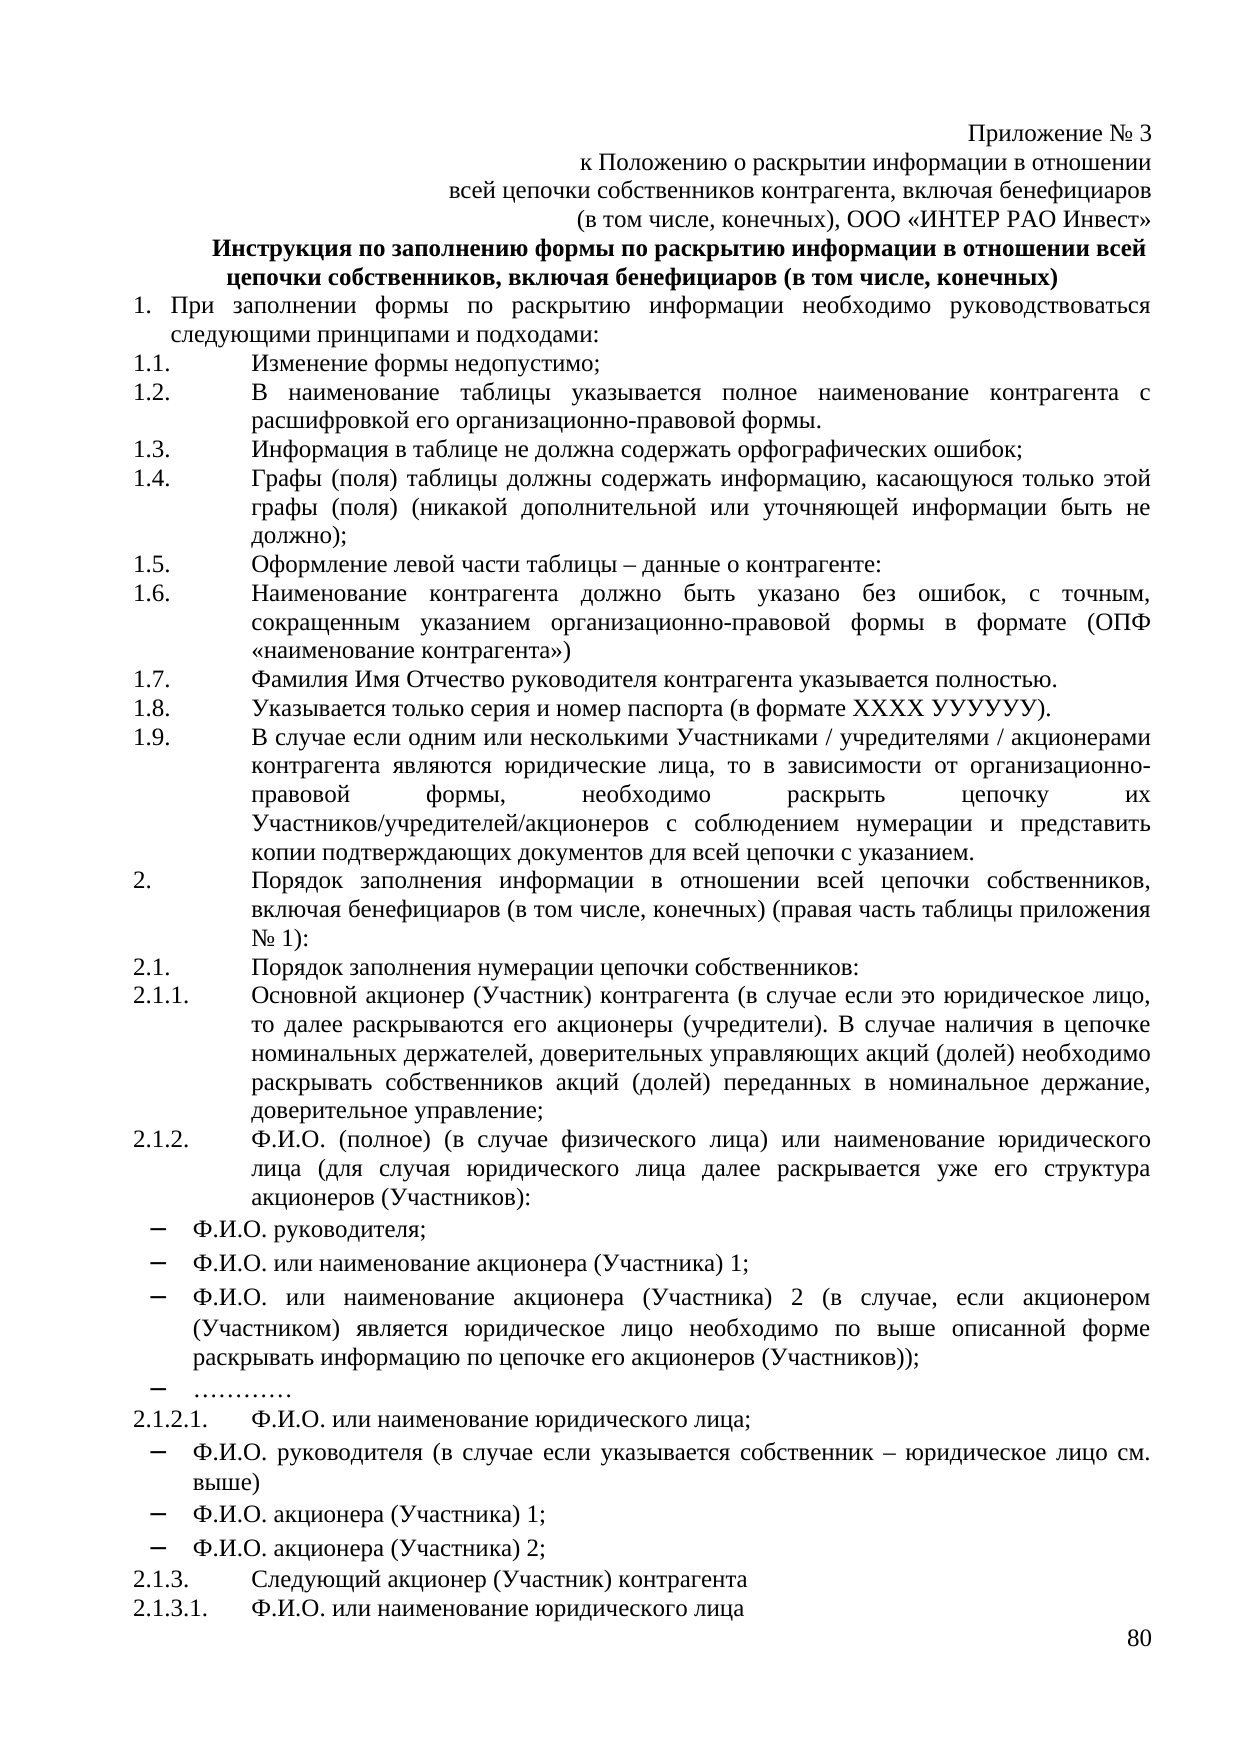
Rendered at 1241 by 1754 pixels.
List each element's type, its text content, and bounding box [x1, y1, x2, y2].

list Оформление левой части таблицы – данные о контрагенте: [133, 549, 1152, 578]
list Ф.И.О. или наименование юридического лица; [133, 1404, 1152, 1433]
list Ф.И.О. или наименование акционера (Участника) 2 (в случае, если акционером (Участником) является юридическое лицо необходимо по выше описанной форме раскрывать информацию по цепочке его акционеров (Участников)); [148, 1279, 1152, 1370]
text всей цепочки собственников контрагента, включая бенефициаров [133, 176, 1152, 204]
list Ф.И.О. акционера (Участника) 2; [148, 1530, 1152, 1564]
list Ф.И.О. руководителя (в случае если указывается собственник – юридическое лицо см. выше) [148, 1433, 1152, 1496]
text Приложение № 3 [133, 118, 1152, 147]
list Наименование контрагента должно быть указано без ошибок, с точным, сокращенным указанием организационно-правовой формы в формате (ОПФ «наименование контрагента») [133, 578, 1152, 664]
list В случае если одним или несколькими Участниками / учредителями / акционерами контрагента являются юридические лица, то в зависимости от организационно-правовой формы, необходимо раскрыть цепочку их Участников/учредителей/акционеров с соблюдением нумерации и представить копии подтверждающих документов для всей цепочки с указанием. [133, 722, 1152, 866]
list ………… [148, 1370, 1152, 1404]
list Фамилия Имя Отчество руководителя контрагента указывается полностью. [133, 664, 1152, 693]
list Графы (поля) таблицы должны содержать информацию, касающуюся только этой графы (поля) (никакой дополнительной или уточняющей информации быть не должно); [133, 463, 1152, 549]
text к Положению о раскрытии информации в отношении [133, 147, 1152, 176]
list Следующий акционер (Участник) контрагента [133, 1564, 1152, 1593]
list Ф.И.О. руководителя; [148, 1211, 1152, 1245]
list Ф.И.О. акционера (Участника) 1; [148, 1496, 1152, 1530]
list Ф.И.О. или наименование акционера (Участника) 1; [148, 1245, 1152, 1279]
list Изменение формы недопустимо; [133, 348, 1152, 377]
list При заполнении формы по раскрытию информации необходимо руководствоваться следующими принципами и подходами: [133, 291, 1152, 348]
list Порядок заполнения информации в отношении всей цепочки собственников, включая бенефициаров (в том числе, конечных) (правая часть таблицы приложения № 1): [133, 866, 1152, 952]
text Инструкция по заполнению формы по раскрытию информации в отношении всей цепочки собственников, включая бенефициаров (в том числе, конечных) [133, 233, 1152, 291]
list В наименование таблицы указывается полное наименование контрагента с расшифровкой его организационно-правовой формы. [133, 377, 1152, 434]
list Информация в таблице не должна содержать орфографических ошибок; [133, 434, 1152, 463]
list Основной акционер (Участник) контрагента (в случае если это юридическое лицо, то далее раскрываются его акционеры (учредители). В случае наличия в цепочке номинальных держателей, доверительных управляющих акций (долей) необходимо раскрывать собственников акций (долей) переданных в номинальное держание, доверительное управление; [133, 981, 1152, 1124]
list Порядок заполнения нумерации цепочки собственников: [133, 952, 1152, 981]
text (в том числе, конечных), ООО «ИНТЕР РАО Инвест» [133, 204, 1152, 233]
list Указывается только серия и номер паспорта (в формате ХХХХ УУУУУУ). [133, 693, 1152, 722]
list Ф.И.О. или наименование юридического лица [133, 1593, 1152, 1622]
list Ф.И.О. (полное) (в случае физического лица) или наименование юридического лица (для случая юридического лица далее раскрывается уже его структура акционеров (Участников): [133, 1124, 1152, 1211]
